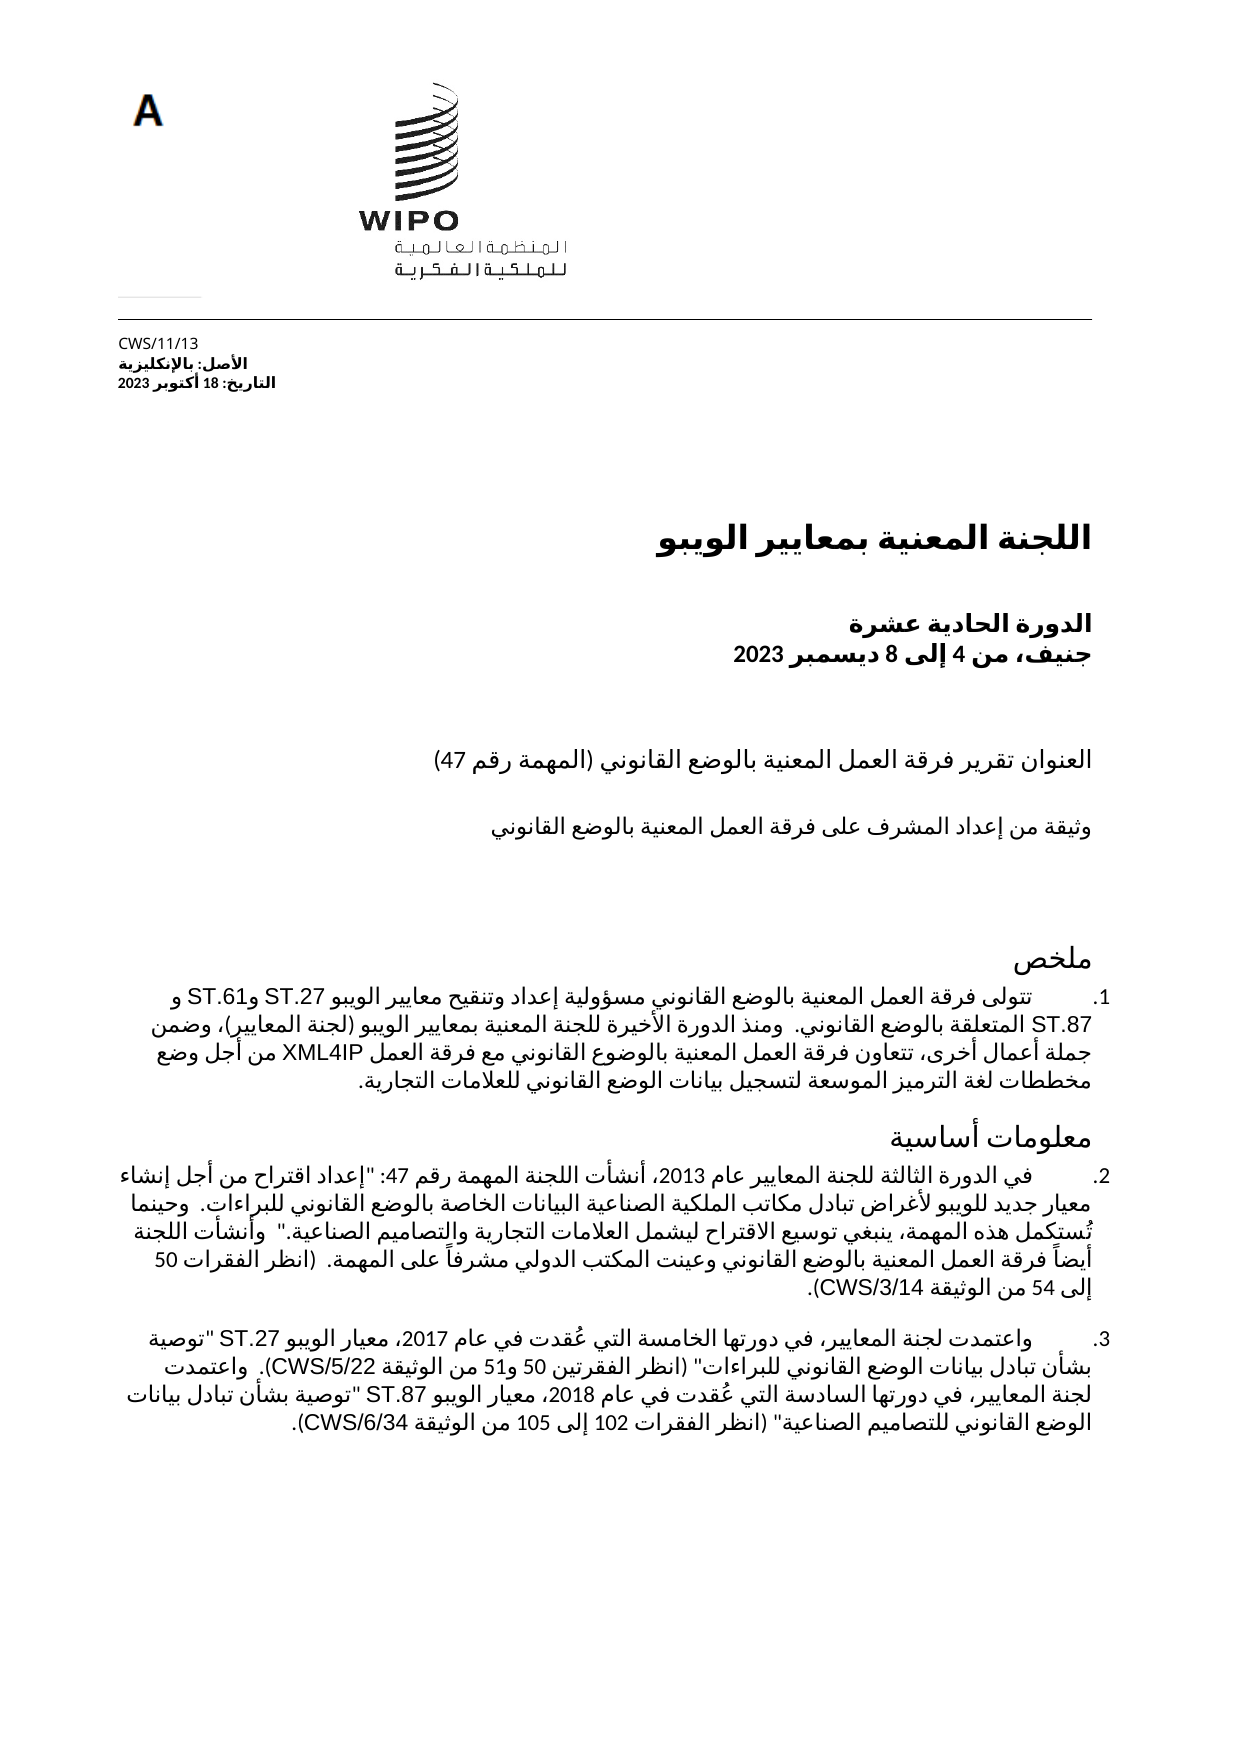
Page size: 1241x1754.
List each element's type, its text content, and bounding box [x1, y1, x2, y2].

text تتولى فرقة العمل المعنية بالوضع القانوني مسؤولية إعداد وتنقيح معايير الويبو ST.27 وST.61 وST.87 المتعلقة بالوضع القانوني. ومنذ الدورة الأخيرة للجنة المعنية بمعايير الويبو (لجنة المعايير)، وضمن جملة أعمال أخرى، تتعاون فرقة العمل المعنية بالوضوع القانوني مع فرقة العمل XML4IP من أجل وضع مخططات لغة الترميز الموسعة لتسجيل بيانات الوضع القانوني للعلامات التجارية. [118, 982, 1092, 1094]
picture [356, 79, 574, 287]
subtitle ملخص [118, 940, 1092, 976]
text جنيف، من 4 إلى 8 ديسمبر 2023 [118, 638, 1092, 669]
text CWS/11/13 [118, 333, 1092, 354]
text وثيقة من إعداد المشرف على فرقة العمل المعنية بالوضع القانوني [118, 812, 1092, 840]
subtitle اللجنة المعنية بمعايير الويبو [118, 517, 1092, 558]
subtitle معلومات أساسية [118, 1119, 1092, 1154]
picture [118, 79, 203, 299]
text العنوان تقرير فرقة العمل المعنية بالوضع القانوني (المهمة رقم 47) [118, 744, 1092, 774]
text التاريخ: 18 أكتوبر 2023 [118, 373, 1092, 392]
text الدورة الحادية عشرة [118, 608, 1092, 638]
text واعتمدت لجنة المعايير، في دورتها الخامسة التي عُقدت في عام 2017، معيار الويبو ST.27 "توصية بشأن تبادل بيانات الوضع القانوني للبراءات" (انظر الفقرتين 50 و51 من الوثيقة CWS/5/22). واعتمدت لجنة المعايير، في دورتها السادسة التي عُقدت في عام 2018، معيار الويبو ST.87 "توصية بشأن تبادل بيانات الوضع القانوني للتصاميم الصناعية" (انظر الفقرات 102 إلى 105 من الوثيقة CWS/6/34). [118, 1324, 1092, 1546]
text في الدورة الثالثة للجنة المعايير عام 2013، أنشأت اللجنة المهمة رقم 47: "إعداد اقتراح من أجل إنشاء معيار جديد للويبو لأغراض تبادل مكاتب الملكية الصناعية البيانات الخاصة بالوضع القانوني للبراءات. وحينما تُستكمل هذه المهمة، ينبغي توسيع الاقتراح ليشمل العلامات التجارية والتصاميم الصناعية." وأنشأت اللجنة أيضاً فرقة العمل المعنية بالوضع القانوني وعينت المكتب الدولي مشرفاً على المهمة. (انظر الفقرات 50 إلى 54 من الوثيقة CWS/3/14). [118, 1161, 1092, 1301]
text الأصل: بالإنكليزية [118, 354, 1092, 373]
